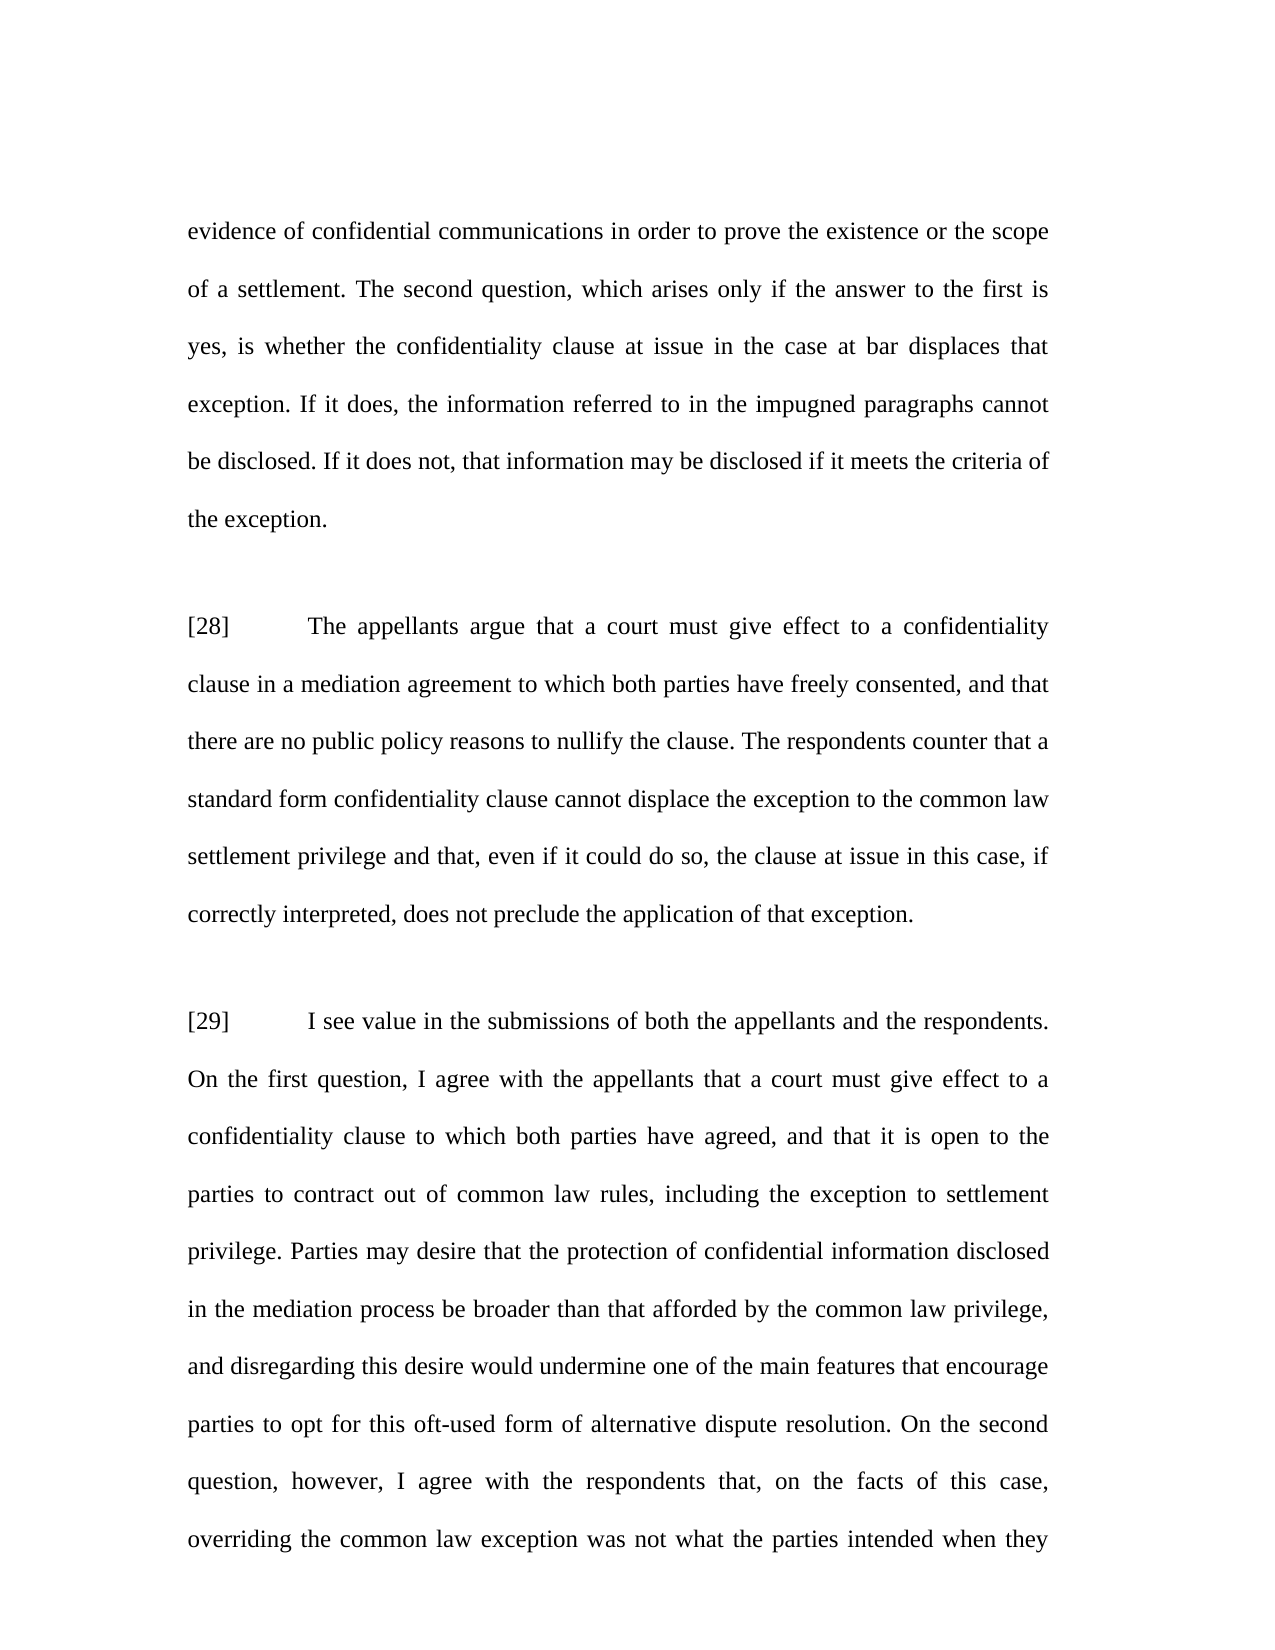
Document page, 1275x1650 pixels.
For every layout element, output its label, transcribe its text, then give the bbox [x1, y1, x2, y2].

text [187, 1006, 1050, 1553]
text The appellants argue that a court must give effect to a confidentiality clause in a mediation agreement to which both parties have freely consented, and that there are no public policy reasons to nullify the clause. The respondents counter that a standard form confidentiality clause cannot displace the exception to the common law settlement privilege and that, even if it could do so, the clause at issue in this case, if correctly interpreted, does not preclude the application of that exception. [187, 611, 1050, 928]
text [187, 216, 1050, 533]
